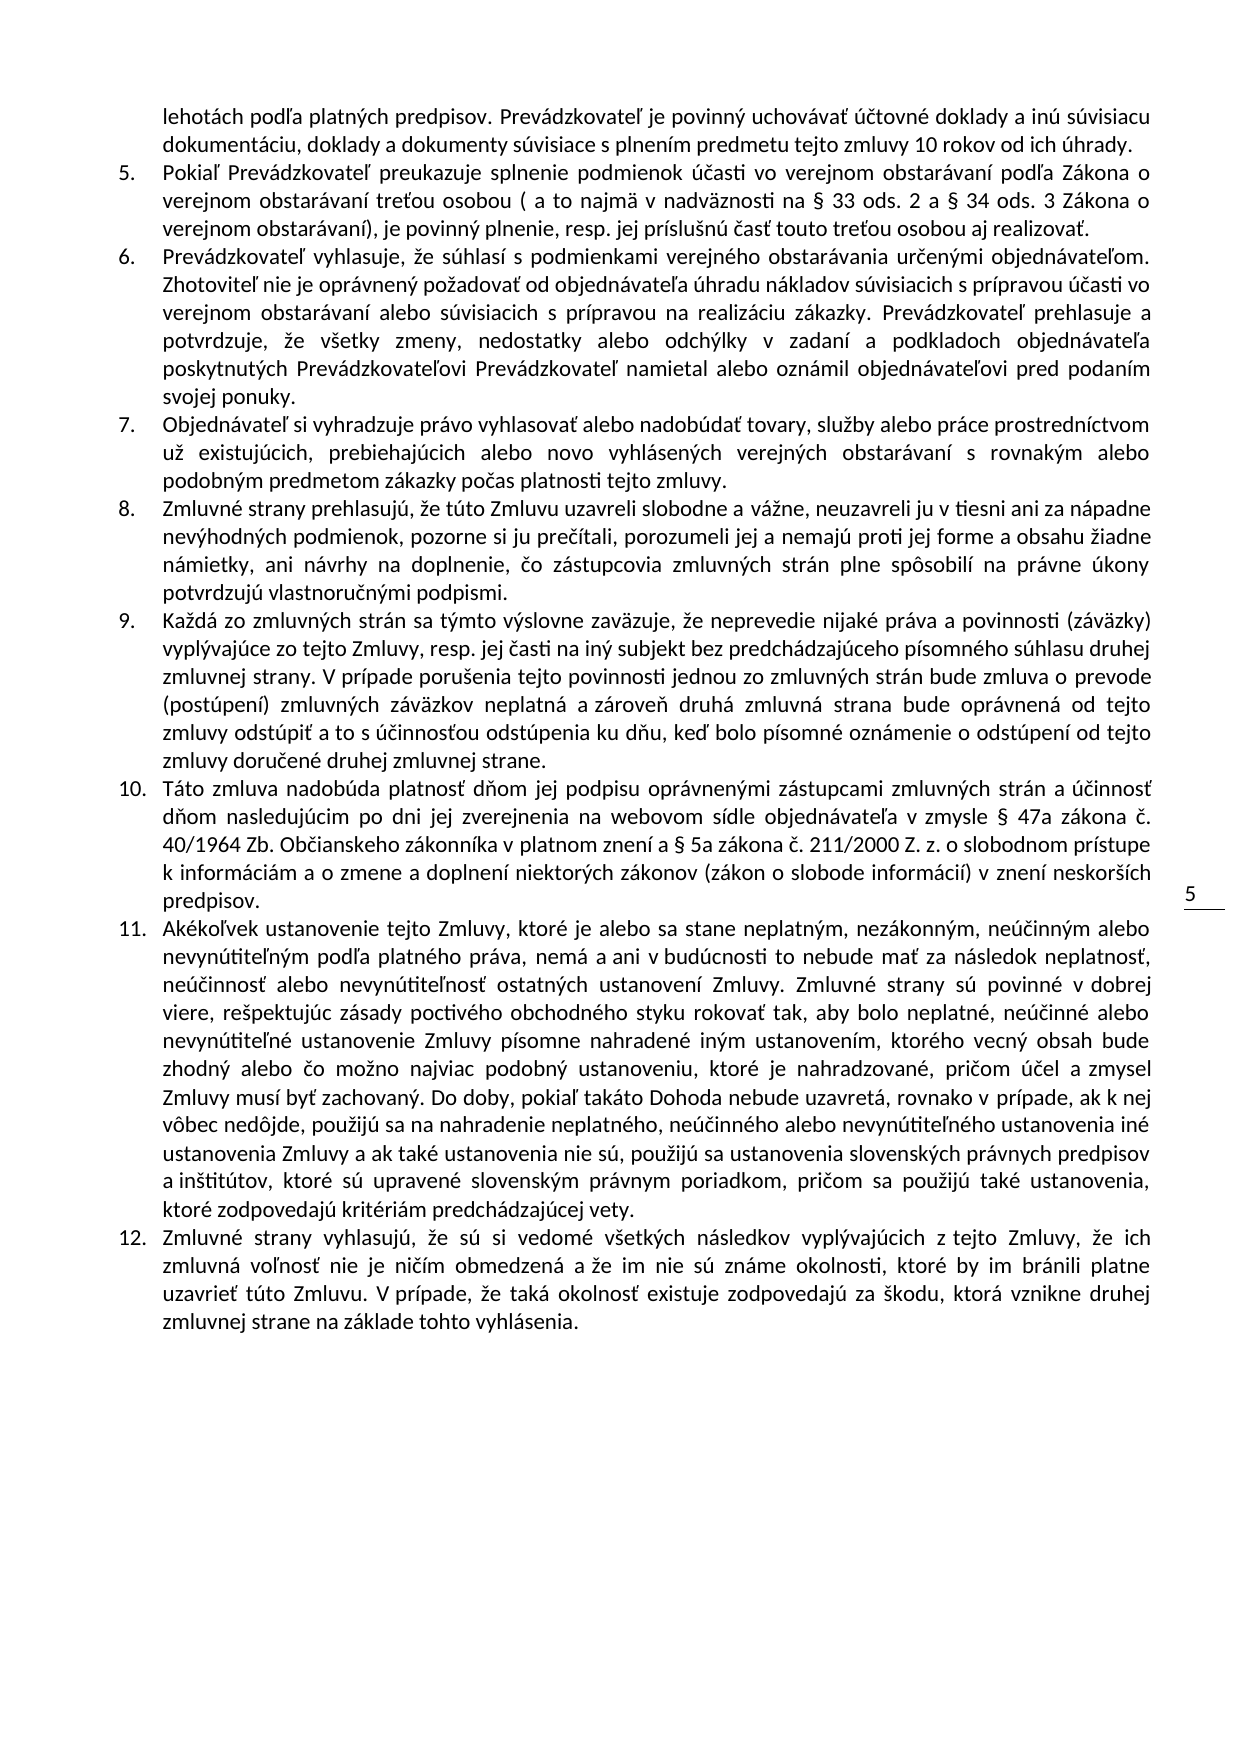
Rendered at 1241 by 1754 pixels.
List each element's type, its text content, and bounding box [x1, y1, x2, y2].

list Objednávateľ si vyhradzuje právo vyhlasovať alebo nadobúdať tovary, služby alebo práce prostredníctvom už existujúcich, prebiehajúcich alebo novo vyhlásených verejných obstarávaní s rovnakým alebo podobným predmetom zákazky počas platnosti tejto zmluvy. [118, 410, 1152, 494]
list Akékoľvek ustanovenie tejto Zmluvy, ktoré je alebo sa stane neplatným, nezákonným, neúčinným alebo nevynútiteľným podľa platného práva, nemá a ani v budúcnosti to nebude mať za následok neplatnosť, neúčinnosť alebo nevynútiteľnosť ostatných ustanovení Zmluvy. Zmluvné strany sú povinné v dobrej viere, rešpektujúc zásady poctivého obchodného styku rokovať tak, aby bolo neplatné, neúčinné alebo nevynútiteľné ustanovenie Zmluvy písomne nahradené iným ustanovením, ktorého vecný obsah bude zhodný alebo čo možno najviac podobný ustanoveniu, ktoré je nahradzované, pričom účel a zmysel Zmluvy musí byť zachovaný. Do doby, pokiaľ takáto Dohoda nebude uzavretá, rovnako v prípade, ak k nej vôbec nedôjde, použijú sa na nahradenie neplatného, neúčinného alebo nevynútiteľného ustanovenia iné ustanovenia Zmluvy a ak také ustanovenia nie sú, použijú sa ustanovenia slovenských právnych predpisov a inštitútov, ktoré sú upravené slovenským právnym poriadkom, pričom sa použijú také ustanovenia, ktoré zodpovedajú kritériám predchádzajúcej vety. [118, 914, 1152, 1223]
list Zmluvné strany prehlasujú, že túto Zmluvu uzavreli slobodne a vážne, neuzavreli ju v tiesni ani za nápadne nevýhodných podmienok, pozorne si ju prečítali, porozumeli jej a nemajú proti jej forme a obsahu žiadne námietky, ani návrhy na doplnenie, čo zástupcovia zmluvných strán plne spôsobilí na právne úkony potvrdzujú vlastnoručnými podpismi. [118, 494, 1152, 606]
list Zmluvné strany vyhlasujú, že sú si vedomé všetkých následkov vyplývajúcich z tejto Zmluvy, že ich zmluvná voľnosť nie je ničím obmedzená a že im nie sú známe okolnosti, ktoré by im bránili platne uzavrieť túto Zmluvu. V prípade, že taká okolnosť existuje zodpovedajú za škodu, ktorá vznikne druhej zmluvnej strane na základe tohto vyhlásenia. [118, 1223, 1152, 1335]
list Každá zo zmluvných strán sa týmto výslovne zaväzuje, že neprevedie nijaké práva a povinnosti (záväzky) vyplývajúce zo tejto Zmluvy, resp. jej časti na iný subjekt bez predchádzajúceho písomného súhlasu druhej zmluvnej strany. V prípade porušenia tejto povinnosti jednou zo zmluvných strán bude zmluva o prevode (postúpení) zmluvných záväzkov neplatná a zároveň druhá zmluvná strana bude oprávnená od tejto zmluvy odstúpiť a to s účinnosťou odstúpenia ku dňu, keď bolo písomné oznámenie o odstúpení od tejto zmluvy doručené druhej zmluvnej strane. [118, 606, 1152, 774]
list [118, 102, 1152, 158]
list Prevádzkovateľ vyhlasuje, že súhlasí s podmienkami verejného obstarávania určenými objednávateľom. Zhotoviteľ nie je oprávnený požadovať od objednávateľa úhradu nákladov súvisiacich s prípravou účasti vo verejnom obstarávaní alebo súvisiacich s prípravou na realizáciu zákazky. Prevádzkovateľ prehlasuje a potvrdzuje, že všetky zmeny, nedostatky alebo odchýlky v zadaní a podkladoch objednávateľa poskytnutých Prevádzkovateľovi Prevádzkovateľ namietal alebo oznámil objednávateľovi pred podaním svojej ponuky. [118, 242, 1152, 410]
list Pokiaľ Prevádzkovateľ preukazuje splnenie podmienok účasti vo verejnom obstarávaní podľa Zákona o verejnom obstarávaní treťou osobou ( a to najmä v nadväznosti na § 33 ods. 2 a § 34 ods. 3 Zákona o verejnom obstarávaní), je povinný plnenie, resp. jej príslušnú časť touto treťou osobou aj realizovať. [118, 158, 1152, 242]
list Táto zmluva nadobúda platnosť dňom jej podpisu oprávnenými zástupcami zmluvných strán a účinnosť dňom nasledujúcim po dni jej zverejnenia na webovom sídle objednávateľa v zmysle § 47a zákona č. 40/1964 Zb. Občianskeho zákonníka v platnom znení a § 5a zákona č. 211/2000 Z. z. o slobodnom prístupe k informáciám a o zmene a doplnení niektorých zákonov (zákon o slobode informácií) v znení neskorších predpisov. [118, 774, 1152, 914]
